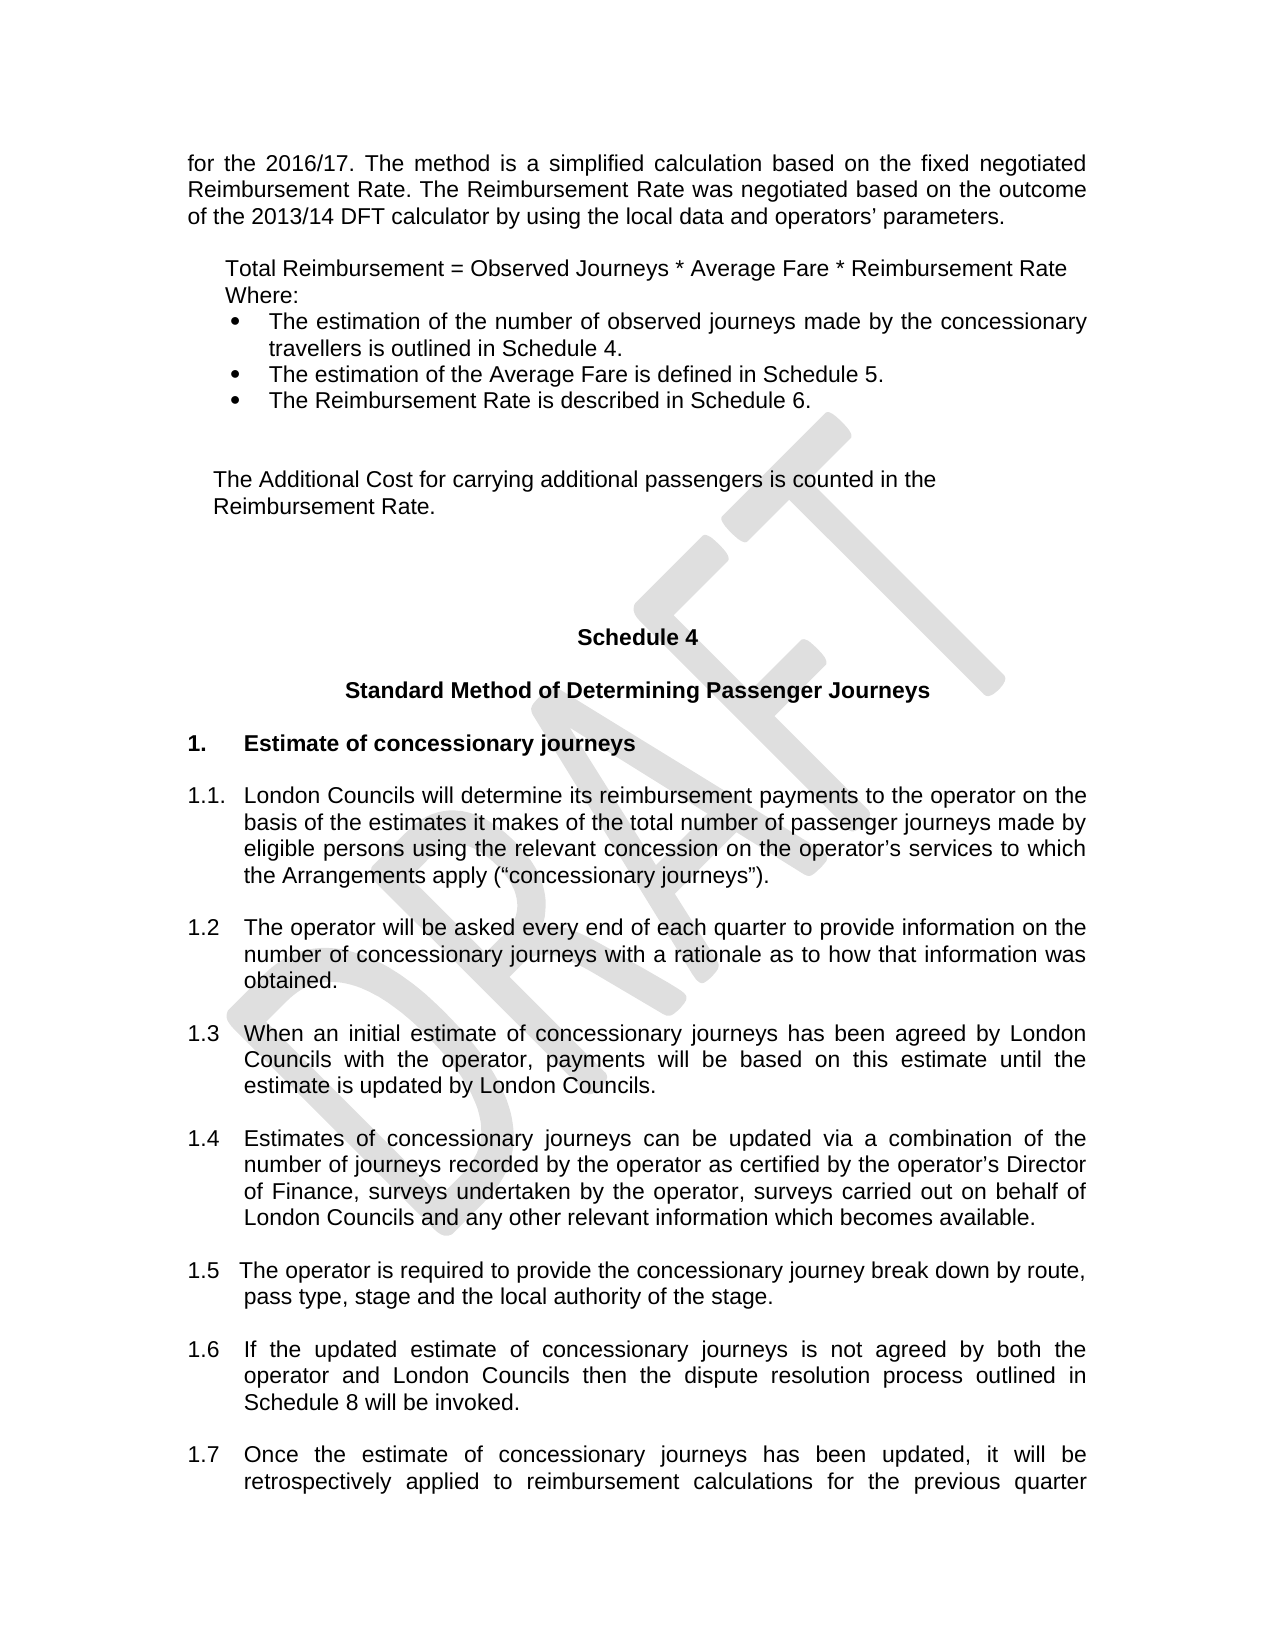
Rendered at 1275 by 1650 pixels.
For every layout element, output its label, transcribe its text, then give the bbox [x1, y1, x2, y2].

text 1.6 If the updated estimate of concessionary journeys is not agreed by both the operator and London Councils then the dispute resolution process outlined in Schedule 8 will be invoked. [187, 1336, 1087, 1415]
text 1.4 Estimates of concessionary journeys can be updated via a combination of the number of journeys recorded by the operator as certified by the operator’s Director of Finance, surveys undertaken by the operator, surveys carried out on behalf of London Councils and any other relevant information which becomes available. [187, 1125, 1087, 1231]
list The estimation of the Average Fare is defined in Schedule 5. [231, 361, 1087, 387]
list The Reimbursement Rate is described in Schedule 6. [231, 387, 1087, 413]
text 1.5 The operator is required to provide the concessionary journey break down by route, pass type, stage and the local authority of the stage. [187, 1257, 1087, 1309]
text Total Reimbursement = Observed Journeys * Average Fare * Reimbursement Rate [225, 255, 1087, 282]
text 1. Estimate of concessionary journeys [187, 730, 1087, 756]
text 1.1. London Councils will determine its reimbursement payments to the operator on the basis of the estimates it makes of the total number of passenger journeys made by eligible persons using the relevant concession on the operator’s services to which the Arrangements apply (“concessionary journeys”). [187, 782, 1087, 888]
text The Additional Cost for carrying additional passengers is counted in the [187, 466, 1087, 493]
text Reimbursement Rate. [187, 493, 1087, 519]
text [187, 1441, 1087, 1494]
text Standard Method of Determining Passenger Journeys [187, 677, 1087, 703]
list The estimation of the number of observed journeys made by the concessionary travellers is outlined in Schedule 4. [231, 308, 1087, 361]
text Schedule 4 [187, 624, 1087, 651]
text Where: [225, 282, 1087, 308]
text 1.3 When an initial estimate of concessionary journeys has been agreed by London Councils with the operator, payments will be based on this estimate until the estimate is updated by London Councils. [187, 1020, 1087, 1099]
text 1.2 The operator will be asked every end of each quarter to provide information on the number of concessionary journeys with a rationale as to how that information was obtained. [187, 914, 1087, 993]
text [187, 150, 1087, 229]
